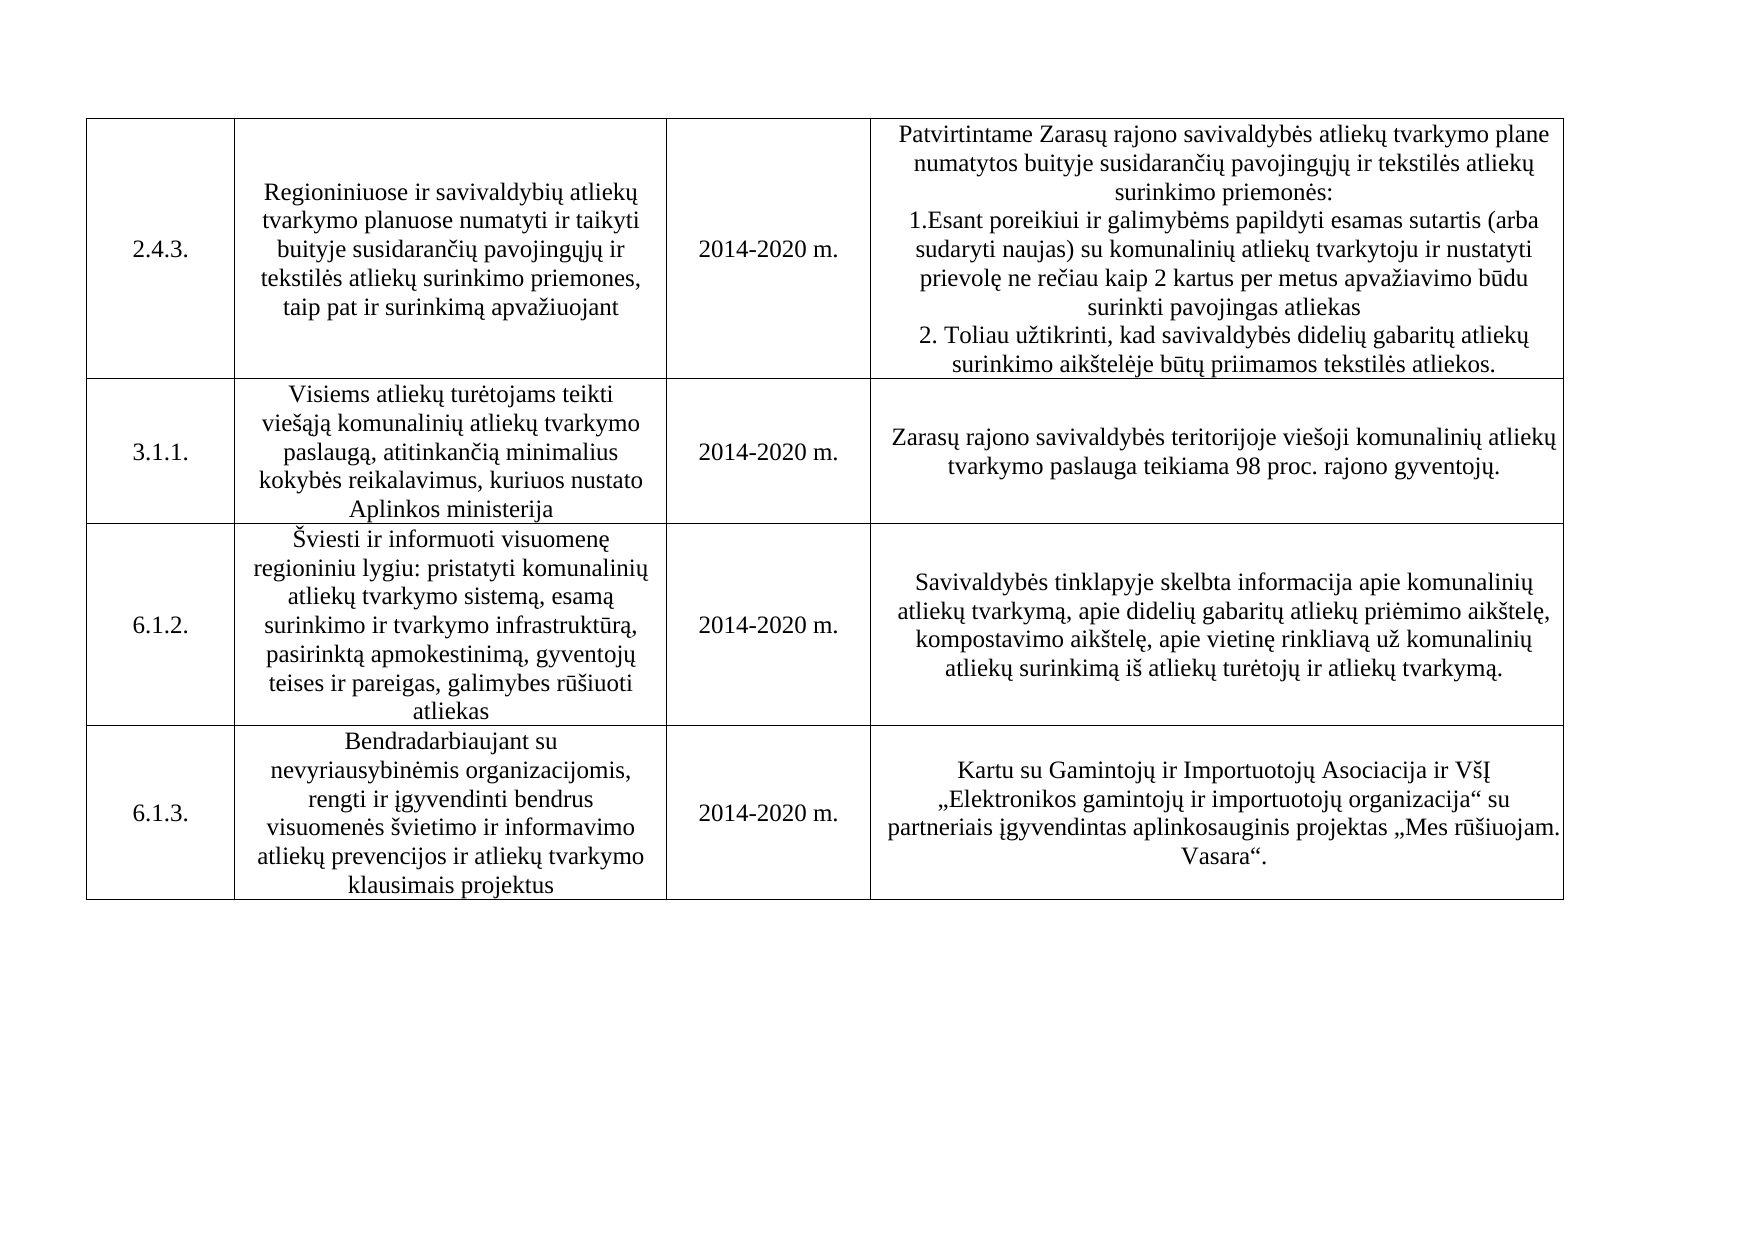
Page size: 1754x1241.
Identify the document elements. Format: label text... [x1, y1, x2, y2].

table_cell 2014-2020 m. [667, 379, 870, 523]
table_cell 2014-2020 m. [667, 524, 870, 725]
table_cell 2014-2020 m. [667, 726, 870, 899]
table_cell Šviesti ir informuoti visuomenę regioniniu lygiu: pristatyti komunalinių atliekų tvarkymo sistemą, esamą surinkimo ir tvarkymo infrastruktūrą, pasirinktą apmokestinimą, gyventojų teises ir pareigas, galimybes rūšiuoti atliekas [235, 524, 666, 725]
table_cell 2014-2020 m. [667, 119, 870, 378]
table_cell Savivaldybės tinklapyje skelbta informacija apie komunalinių atliekų tvarkymą, apie didelių gabaritų atliekų priėmimo aikštelę, kompostavimo aikštelę, apie vietinę rinkliavą už komunalinių atliekų surinkimą iš atliekų turėtojų ir atliekų tvarkymą. [871, 524, 1563, 725]
table_cell Patvirtintame Zarasų rajono savivaldybės atliekų tvarkymo plane numatytos buityje susidarančių pavojingųjų ir tekstilės atliekų surinkimo priemonės: 1.Esant poreikiui ir galimybėms papildyti esamas sutartis (arba sudaryti naujas) su komunalinių atliekų tvarkytoju ir nustatyti prievolę ne rečiau kaip 2 kartus per metus apvažiavimo būdu surinkti pavojingas atliekas 2. Toliau užtikrinti, kad savivaldybės didelių gabaritų atliekų surinkimo aikštelėje būtų priimamos tekstilės atliekos. [871, 119, 1563, 378]
table_cell Bendradarbiaujant su nevyriausybinėmis organizacijomis, rengti ir įgyvendinti bendrus visuomenės švietimo ir informavimo atliekų prevencijos ir atliekų tvarkymo klausimais projektus [235, 726, 666, 899]
table_cell 3.1.1. [87, 379, 234, 523]
table_cell 2.4.3. [87, 119, 234, 378]
table_cell Regioniniuose ir savivaldybių atliekų tvarkymo planuose numatyti ir taikyti buityje susidarančių pavojingųjų ir tekstilės atliekų surinkimo priemones, taip pat ir surinkimą apvažiuojant [235, 119, 666, 378]
table_cell 6.1.2. [87, 524, 234, 725]
table_cell 6.1.3. [87, 726, 234, 899]
table_cell Kartu su Gamintojų ir Importuotojų Asociacija ir VšĮ „Elektronikos gamintojų ir importuotojų organizacija“ su partneriais įgyvendintas aplinkosauginis projektas „Mes rūšiuojam. Vasara“. [871, 726, 1563, 899]
table_cell Zarasų rajono savivaldybės teritorijoje viešoji komunalinių atliekų tvarkymo paslauga teikiama 98 proc. rajono gyventojų. [871, 379, 1563, 523]
table_cell Visiems atliekų turėtojams teikti viešąją komunalinių atliekų tvarkymo paslaugą, atitinkančią minimalius kokybės reikalavimus, kuriuos nustato Aplinkos ministerija [235, 379, 666, 523]
